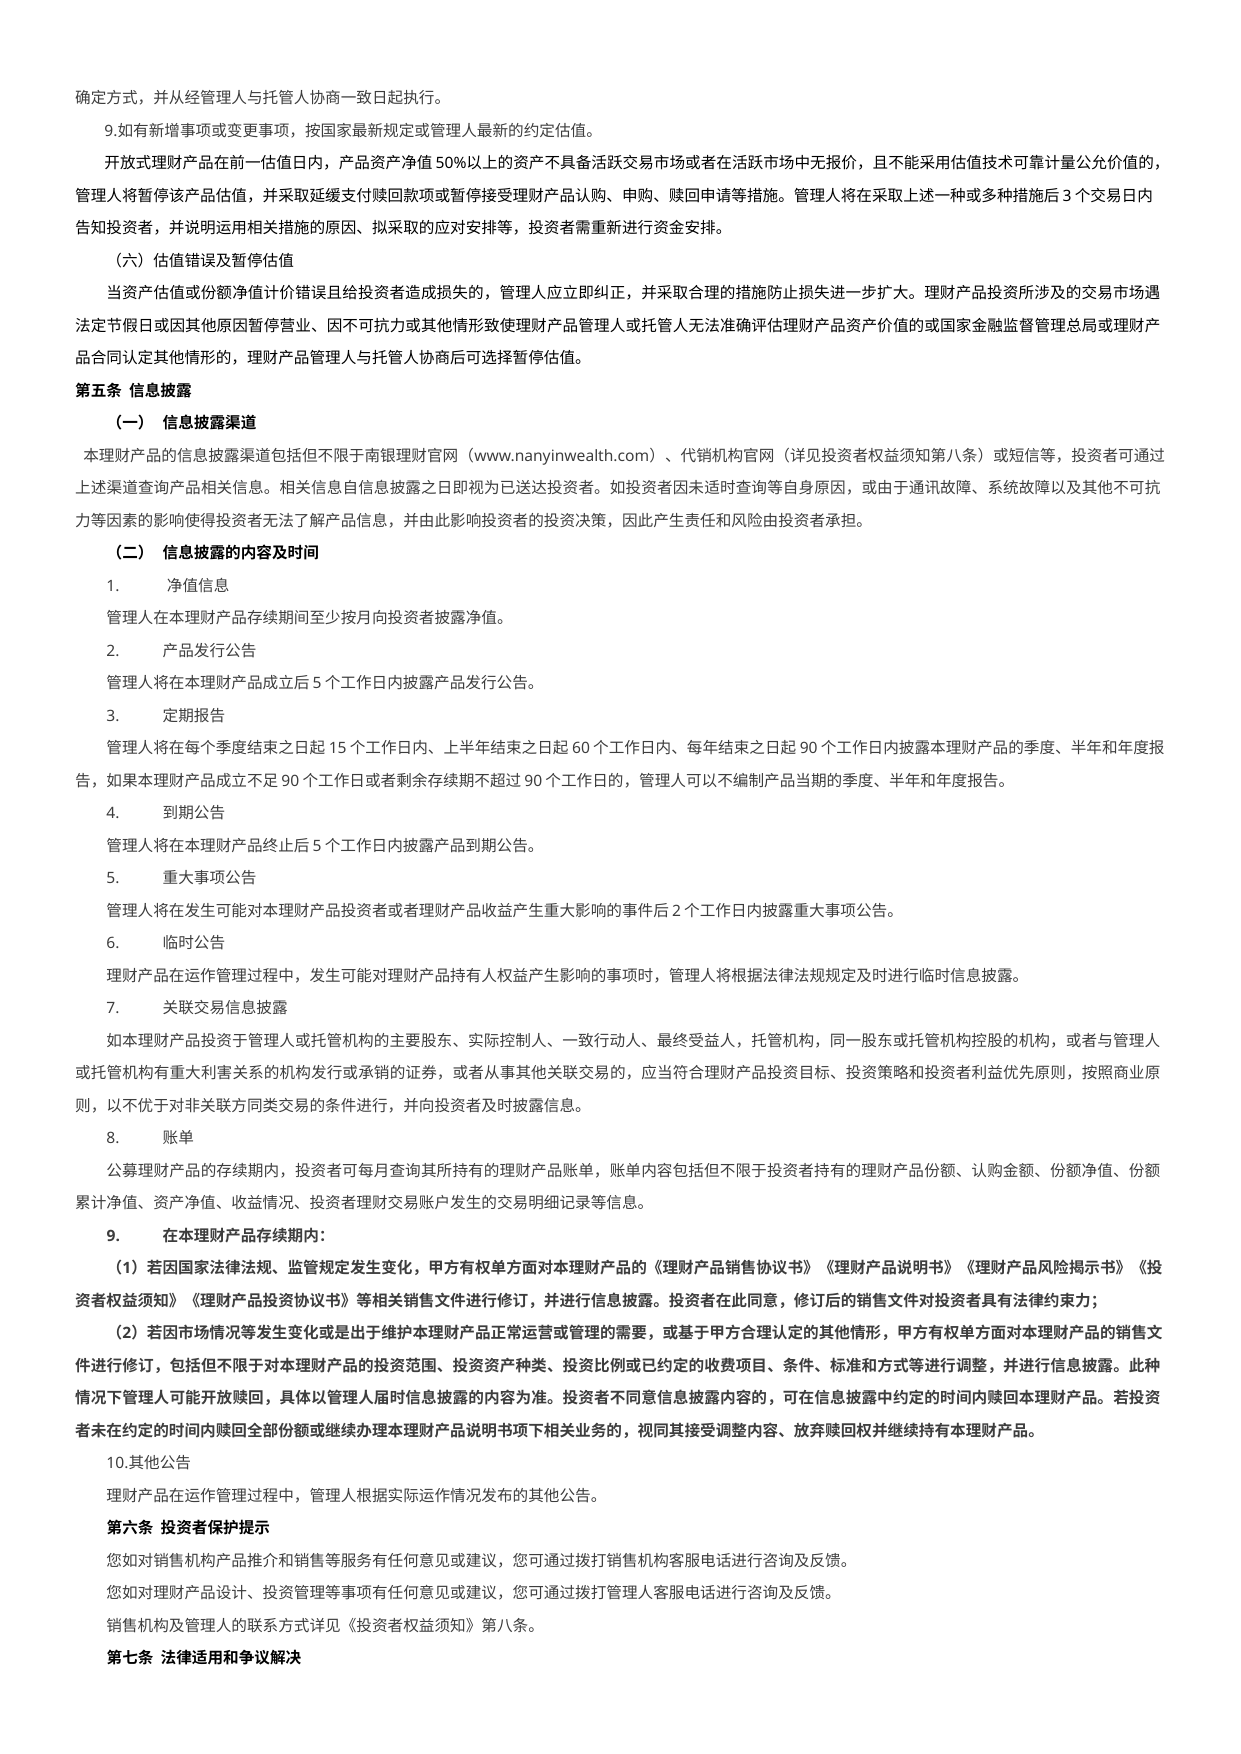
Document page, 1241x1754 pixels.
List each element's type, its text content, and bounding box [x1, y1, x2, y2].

text 理财产品在运作管理过程中，管理人根据实际运作情况发布的其他公告。 [75, 1478, 1165, 1511]
text 管理人将在本理财产品终止后5个工作日内披露产品到期公告。 [75, 828, 1165, 861]
list 净值信息 [75, 568, 1165, 601]
text 第六条 投资者保护提示 [75, 1511, 1165, 1543]
text 销售机构及管理人的联系方式详见《投资者权益须知》第八条。 [75, 1608, 1165, 1641]
list 信息披露渠道 [75, 406, 1165, 438]
text 公募理财产品的存续期内，投资者可每月查询其所持有的理财产品账单，账单内容包括但不限于投资者持有的理财产品份额、认购金额、份额净值、份额累计净值、资产净值、收益情况、投资者理财交易账户发生的交易明细记录等信息。 [75, 1153, 1165, 1218]
text （2）若因市场情况等发生变化或是出于维护本理财产品正常运营或管理的需要，或基于甲方合理认定的其他情形，甲方有权单方面对本理财产品的销售文件进行修订，包括但不限于对本理财产品的投资范围、投资资产种类、投资比例或已约定的收费项目、条件、标准和方式等进行调整，并进行信息披露。此种情况下管理人可能开放赎回，具体以管理人届时信息披露的内容为准。投资者不同意信息披露内容的，可在信息披露中约定的时间内赎回本理财产品。若投资者未在约定的时间内赎回全部份额或继续办理本理财产品说明书项下相关业务的，视同其接受调整内容、放弃赎回权并继续持有本理财产品。 [75, 1316, 1165, 1446]
list 产品发行公告 [75, 633, 1165, 666]
text 管理人将在每个季度结束之日起15个工作日内、上半年结束之日起60个工作日内、每年结束之日起90个工作日内披露本理财产品的季度、半年和年度报告，如果本理财产品成立不足90个工作日或者剩余存续期不超过90个工作日的，管理人可以不编制产品当期的季度、半年和年度报告。 [75, 731, 1165, 796]
text 管理人将在发生可能对本理财产品投资者或者理财产品收益产生重大影响的事件后2个工作日内披露重大事项公告。 [75, 893, 1165, 926]
text （1）若因国家法律法规、监管规定发生变化，甲方有权单方面对本理财产品的《理财产品销售协议书》《理财产品说明书》《理财产品风险揭示书》《投资者权益须知》《理财产品投资协议书》等相关销售文件进行修订，并进行信息披露。投资者在此同意，修订后的销售文件对投资者具有法律约束力； [75, 1251, 1165, 1316]
list 关联交易信息披露 [75, 991, 1165, 1023]
text 您如对理财产品设计、投资管理等事项有任何意见或建议，您可通过拨打管理人客服电话进行咨询及反馈。 [75, 1576, 1165, 1608]
list 信息披露的内容及时间 [75, 536, 1165, 568]
text 管理人将在本理财产品成立后5个工作日内披露产品发行公告。 [75, 666, 1165, 698]
list 重大事项公告 [75, 861, 1165, 893]
text 开放式理财产品在前一估值日内，产品资产净值50%以上的资产不具备活跃交易市场或者在活跃市场中无报价，且不能采用估值技术可靠计量公允价值的，管理人将暂停该产品估值，并采取延缓支付赎回款项或暂停接受理财产品认购、申购、赎回申请等措施。管理人将在采取上述一种或多种措施后3个交易日内告知投资者，并说明运用相关措施的原因、拟采取的应对安排等，投资者需重新进行资金安排。 [75, 146, 1165, 243]
list 临时公告 [75, 926, 1165, 958]
text 当资产估值或份额净值计价错误且给投资者造成损失的，管理人应立即纠正，并采取合理的措施防止损失进一步扩大。理财产品投资所涉及的交易市场遇法定节假日或因其他原因暂停营业、因不可抗力或其他情形致使理财产品管理人或托管人无法准确评估理财产品资产价值的或国家金融监督管理总局或理财产品合同认定其他情形的，理财产品管理人与托管人协商后可选择暂停估值。 [75, 276, 1165, 373]
text 10.其他公告 [75, 1446, 1165, 1478]
list 定期报告 [75, 698, 1165, 731]
text 本理财产品的信息披露渠道包括但不限于南银理财官网（www.nanyinwealth.com）、代销机构官网（详见投资者权益须知第八条）或短信等，投资者可通过上述渠道查询产品相关信息。相关信息自信息披露之日即视为已送达投资者。如投资者因未适时查询等自身原因，或由于通讯故障、系统故障以及其他不可抗力等因素的影响使得投资者无法了解产品信息，并由此影响投资者的投资决策，因此产生责任和风险由投资者承担。 [75, 438, 1165, 536]
text 9.如有新增事项或变更事项，按国家最新规定或管理人最新的约定估值。 [75, 113, 1165, 146]
text 理财产品在运作管理过程中，发生可能对理财产品持有人权益产生影响的事项时，管理人将根据法律法规规定及时进行临时信息披露。 [75, 958, 1165, 991]
text 如本理财产品投资于管理人或托管机构的主要股东、实际控制人、一致行动人、最终受益人，托管机构，同一股东或托管机构控股的机构，或者与管理人或托管机构有重大利害关系的机构发行或承销的证券，或者从事其他关联交易的，应当符合理财产品投资目标、投资策略和投资者利益优先原则，按照商业原则，以不优于对非关联方同类交易的条件进行，并向投资者及时披露信息。 [75, 1023, 1165, 1121]
text 您如对销售机构产品推介和销售等服务有任何意见或建议，您可通过拨打销售机构客服电话进行咨询及反馈。 [75, 1543, 1165, 1576]
list 在本理财产品存续期内： [75, 1218, 1165, 1251]
list 账单 [75, 1121, 1165, 1153]
text 管理人在本理财产品存续期间至少按月向投资者披露净值。 [75, 601, 1165, 633]
text 第七条 法律适用和争议解决 [75, 1641, 1165, 1673]
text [75, 81, 1165, 113]
list 到期公告 [75, 796, 1165, 828]
text （六）估值错误及暂停估值 [75, 243, 1165, 276]
text 第五条 信息披露 [75, 373, 1165, 406]
